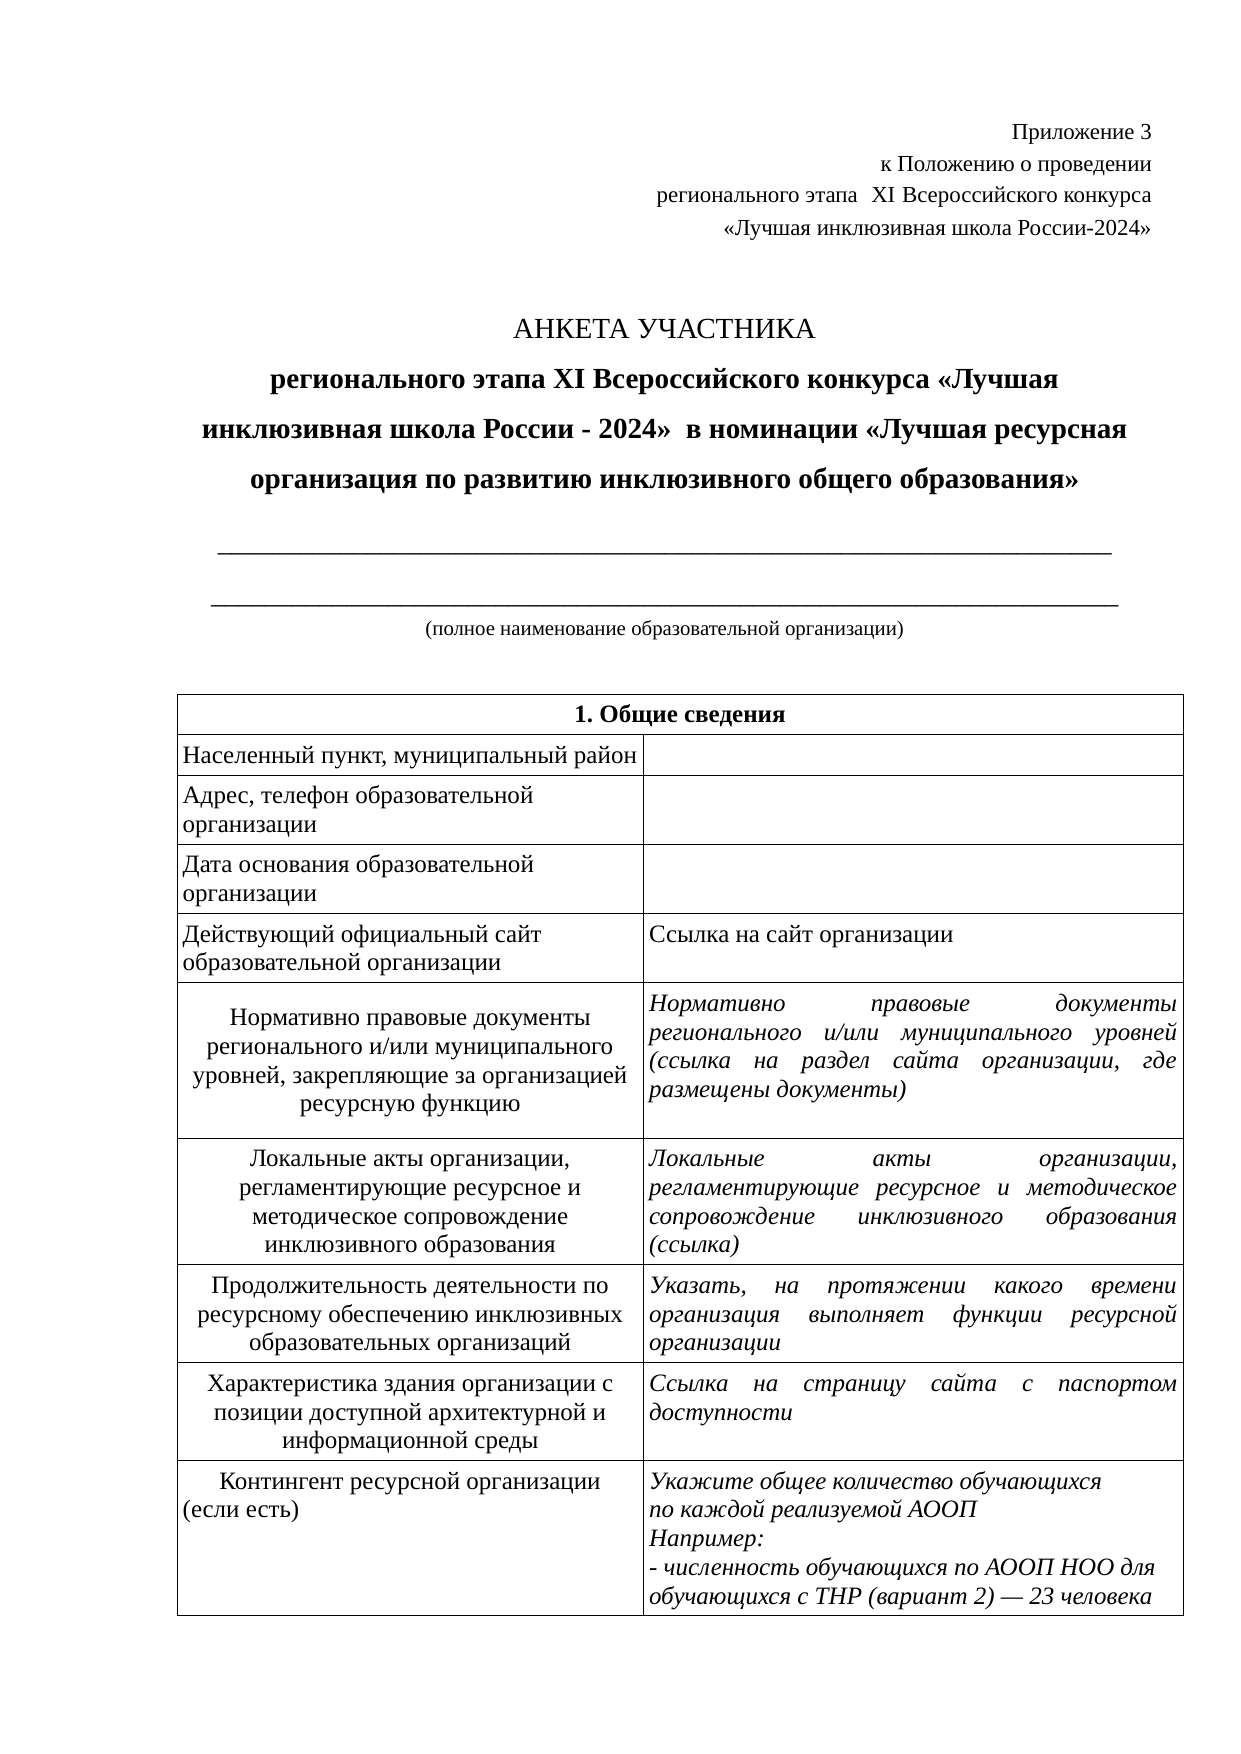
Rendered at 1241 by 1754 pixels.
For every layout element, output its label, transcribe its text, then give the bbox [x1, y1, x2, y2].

table_cell Нормативно правовые документы регионального и/или муниципального уровней (ссылка на раздел сайта организации, где размещены документы) [644, 983, 1183, 1137]
table_cell Дата основания образовательной организации [178, 845, 643, 913]
table_cell [644, 735, 1183, 774]
table_cell Ссылка на страницу сайта с паспортом доступности [644, 1363, 1183, 1460]
table_cell Адрес, телефон образовательной организации [178, 776, 643, 844]
table_cell Характеристика здания организации с позиции доступной архитектурной и информационной среды [178, 1363, 643, 1460]
table_cell Продолжительность деятельности по ресурсному обеспечению инклюзивных образовательных организаций [178, 1265, 643, 1362]
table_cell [178, 1461, 643, 1615]
table_cell Действующий официальный сайт образовательной организации [178, 914, 643, 982]
text к Положению о проведении [177, 150, 1152, 176]
table_cell Ссылка на сайт организации [644, 914, 1183, 982]
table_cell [644, 1461, 1183, 1615]
text __________________________________________________________________ [177, 527, 1152, 558]
text регионального этапа XI Всероссийского конкурса [177, 181, 1152, 208]
text Приложение 3 [177, 118, 1152, 144]
table_cell Населенный пункт, муниципальный район [178, 735, 643, 774]
table_cell Локальные акты организации, регламентирующие ресурсное и методическое сопровождение инклюзивного образования [178, 1139, 643, 1264]
text «Лучшая инклюзивная школа России-2024» [177, 214, 1152, 241]
table_cell Локальные акты организации, регламентирующие ресурсное и методическое сопровождение инклюзивного образования (ссылка) [644, 1139, 1183, 1264]
text (полное наименование образовательной организации) [177, 616, 1152, 640]
table_cell [644, 845, 1183, 913]
table_cell Нормативно правовые документы регионального и/или муниципального уровней, закрепляющие за организацией ресурсную функцию [178, 983, 643, 1137]
table_cell Указать, на протяжении какого времени организация выполняет функции ресурсной организации [644, 1265, 1183, 1362]
table_cell [644, 776, 1183, 844]
text АНКЕТА УЧАСТНИКА регионального этапа XI Всероссийского конкурса «Лучшая инклюзивная школа России - 2024» в номинации «Лучшая ресурсная организация по развитию инклюзивного общего образования» [177, 311, 1152, 495]
text ___________________________________________________________________ [177, 578, 1152, 609]
table_header 1. Общие сведения [178, 695, 1183, 734]
